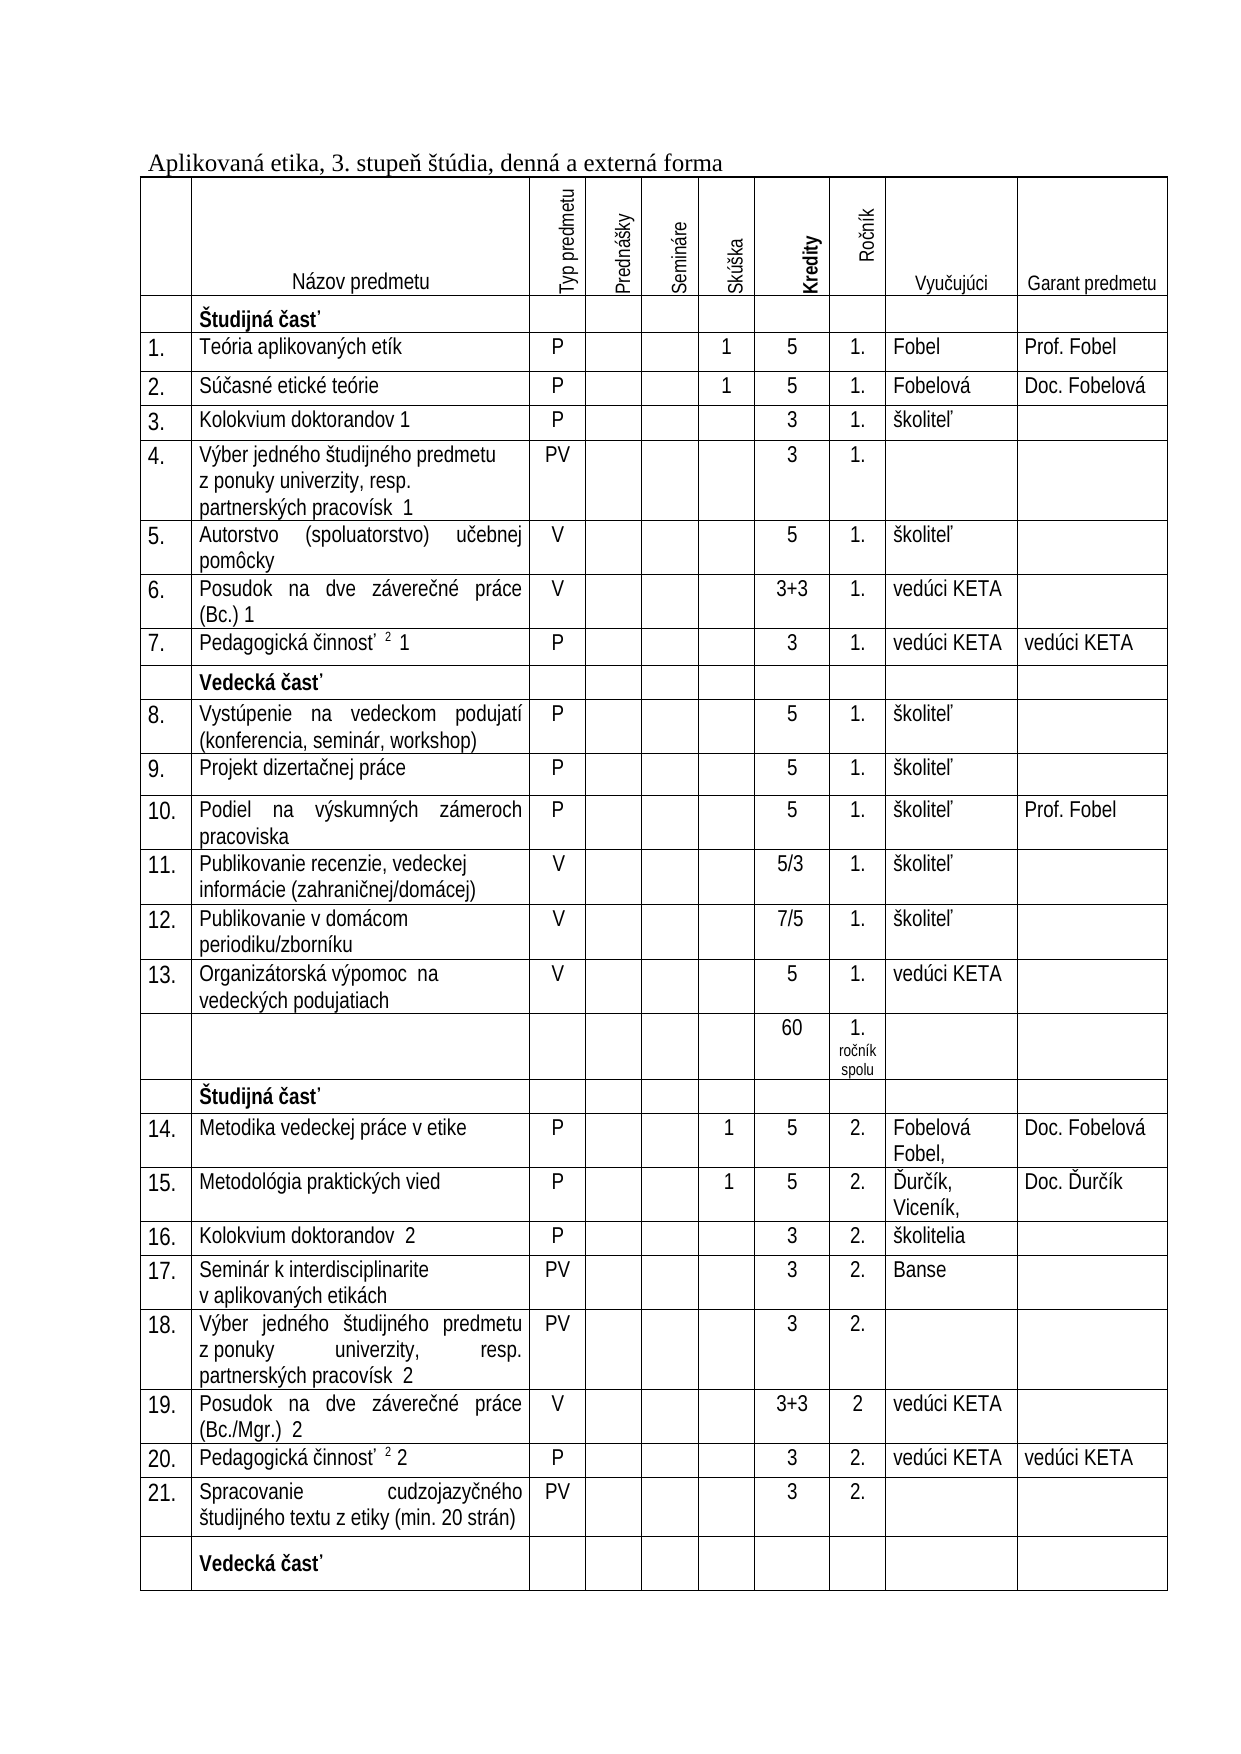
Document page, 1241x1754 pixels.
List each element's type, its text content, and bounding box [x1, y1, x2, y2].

table_cell [642, 700, 698, 753]
table_cell [586, 575, 641, 627]
table_cell Doc. Ďurčík [1018, 1168, 1167, 1221]
table_cell [642, 905, 698, 959]
table_cell 5 [755, 1114, 829, 1167]
table_cell 3 [755, 1478, 829, 1536]
table_cell P [530, 1114, 585, 1167]
table_cell 2. [830, 1478, 885, 1536]
table_cell P [530, 1168, 585, 1221]
table_header Skúška [699, 178, 754, 295]
table_cell [586, 796, 641, 849]
table_cell Fobelová [886, 372, 1017, 405]
table_cell 3 [755, 629, 829, 665]
table_cell Prof. Fobel [1018, 333, 1167, 371]
table_cell [886, 296, 1017, 332]
table_cell [1018, 905, 1167, 959]
table_header Semináre [642, 178, 698, 295]
table_cell [1018, 1537, 1167, 1590]
table_cell [141, 296, 191, 332]
table_cell vedúci KETA [886, 575, 1017, 627]
table_cell [586, 441, 641, 520]
table_cell [699, 1478, 754, 1536]
table_cell [642, 333, 698, 371]
table_cell [141, 700, 191, 753]
table_cell [699, 575, 754, 627]
table_cell [642, 1537, 698, 1590]
table_cell 3 [755, 1310, 829, 1389]
table_cell [141, 1256, 191, 1309]
table_cell [192, 1014, 529, 1079]
table_cell [1018, 1256, 1167, 1309]
table_cell Doc. Fobelová [1018, 1114, 1167, 1167]
table_cell P [530, 629, 585, 665]
table_cell školiteľ [886, 406, 1017, 440]
table_cell [586, 1310, 641, 1389]
table_cell [141, 1222, 191, 1255]
table_cell [642, 1168, 698, 1221]
table_cell [586, 1478, 641, 1536]
table_cell [586, 1222, 641, 1255]
table_cell [141, 333, 191, 371]
table_cell V [530, 575, 585, 627]
table_cell 3+3 [755, 575, 829, 627]
table_cell [830, 1080, 885, 1113]
table_cell [642, 666, 698, 699]
table_cell Pedagogická činnosť 2 1 [192, 629, 529, 665]
table_header Prednášky [586, 178, 641, 295]
table_cell Publikovanie v domácom periodiku/zborníku [192, 905, 529, 959]
table_cell [586, 406, 641, 440]
table_cell 1. [830, 372, 885, 405]
table_cell [141, 1014, 191, 1079]
table_header Kredity [755, 178, 829, 295]
table_cell [1018, 1310, 1167, 1389]
table_cell [699, 754, 754, 795]
table_cell [141, 521, 191, 574]
table_cell Doc. Fobelová [1018, 372, 1167, 405]
table_cell Vedecká časť [192, 1537, 529, 1590]
table_cell [1018, 754, 1167, 795]
table_cell [586, 521, 641, 574]
table_cell P [530, 406, 585, 440]
table_cell PV [530, 1478, 585, 1536]
table_cell V [530, 521, 585, 574]
table_cell 5 [755, 700, 829, 753]
table_cell školiteľ [886, 796, 1017, 849]
table_cell Posudok na dve záverečné práce (Bc./Mgr.) 2 [192, 1390, 529, 1442]
table_cell Autorstvo (spoluatorstvo) učebnej pomôcky [192, 521, 529, 574]
table_cell [586, 1080, 641, 1113]
table_cell [1018, 1222, 1167, 1255]
table_cell [586, 372, 641, 405]
table_cell Banse [886, 1256, 1017, 1309]
table_cell [642, 296, 698, 332]
table_cell 2. [830, 1168, 885, 1221]
table_cell školiteľ [886, 850, 1017, 904]
table_cell Seminár k interdisciplinarite v aplikovaných etikách [192, 1256, 529, 1309]
table_cell 3 [755, 441, 829, 520]
table_cell [1018, 666, 1167, 699]
table_cell [530, 1537, 585, 1590]
table_cell 5 [755, 796, 829, 849]
table_cell [642, 1390, 698, 1442]
table_cell [699, 850, 754, 904]
text Aplikovaná etika, 3. stupeň štúdia, denná a externá forma [148, 148, 1093, 176]
table_cell [755, 1080, 829, 1113]
table_cell [699, 441, 754, 520]
table_cell P [530, 796, 585, 849]
table_header [141, 178, 191, 295]
table_cell [586, 666, 641, 699]
table_cell [1018, 575, 1167, 627]
table_cell 2. [830, 1256, 885, 1309]
table_cell vedúci KETA [1018, 1444, 1167, 1477]
table_cell vedúci KETA [886, 1444, 1017, 1477]
table_cell [530, 1080, 585, 1113]
table_cell [141, 629, 191, 665]
table_cell školiteľ [886, 700, 1017, 753]
table_cell vedúci KETA [886, 629, 1017, 665]
table_cell [886, 666, 1017, 699]
table_cell Metodika vedeckej práce v etike [192, 1114, 529, 1167]
table_cell [886, 1014, 1017, 1079]
table_cell Fobel [886, 333, 1017, 371]
table_cell [699, 905, 754, 959]
table_cell 1 [699, 333, 754, 371]
table_cell [642, 960, 698, 1013]
table_cell 5/3 [755, 850, 829, 904]
table_cell PV [530, 1256, 585, 1309]
table_cell [886, 441, 1017, 520]
table_cell P [530, 754, 585, 795]
table_cell [755, 296, 829, 332]
table_cell PV [530, 441, 585, 520]
table_cell 5 [755, 521, 829, 574]
table_cell školiteľ [886, 905, 1017, 959]
table_cell PV [530, 1310, 585, 1389]
table_cell 3 [755, 406, 829, 440]
table_cell [1018, 1014, 1167, 1079]
table_header Ročník [830, 178, 885, 295]
table_cell Metodológia praktických vied [192, 1168, 529, 1221]
table_cell [755, 1537, 829, 1590]
table_cell [1018, 406, 1167, 440]
table_cell [642, 1310, 698, 1389]
table_cell Študijná časť [192, 296, 529, 332]
table_cell [141, 1444, 191, 1477]
table_cell [1018, 700, 1167, 753]
table_cell [586, 1537, 641, 1590]
table_cell [642, 754, 698, 795]
table_cell [530, 666, 585, 699]
table_cell P [530, 1222, 585, 1255]
table_cell [586, 960, 641, 1013]
table_cell [699, 1222, 754, 1255]
table_cell [141, 1080, 191, 1113]
table_cell [1018, 441, 1167, 520]
table_cell [642, 1256, 698, 1309]
table_cell P [530, 333, 585, 371]
table_header Typ predmetu [530, 178, 585, 295]
table_cell [530, 296, 585, 332]
table_header Názov predmetu [192, 178, 529, 295]
table_cell [1018, 296, 1167, 332]
table_cell Súčasné etické teórie [192, 372, 529, 405]
table_cell [642, 372, 698, 405]
table_cell [699, 1390, 754, 1442]
table_cell [642, 1444, 698, 1477]
table_cell V [530, 960, 585, 1013]
table_cell [699, 1444, 754, 1477]
table_cell Posudok na dve záverečné práce (Bc.) 1 [192, 575, 529, 627]
table_cell [586, 1014, 641, 1079]
table_cell Teória aplikovaných etík [192, 333, 529, 371]
table_header Garant predmetu [1018, 178, 1167, 295]
table_cell Vedecká časť [192, 666, 529, 699]
table_cell 1. [830, 521, 885, 574]
table_header Vyučujúci [886, 178, 1017, 295]
table_cell [699, 796, 754, 849]
table_cell 7/5 [755, 905, 829, 959]
table_cell [141, 1114, 191, 1167]
table_cell P [530, 1444, 585, 1477]
table_cell 1. [830, 905, 885, 959]
table_cell [141, 850, 191, 904]
table_cell [141, 1478, 191, 1536]
table_cell [642, 1478, 698, 1536]
table_cell V [530, 850, 585, 904]
table_cell [141, 1390, 191, 1442]
table_cell [642, 1222, 698, 1255]
table_cell 5 [755, 333, 829, 371]
table_cell [642, 441, 698, 520]
table_cell [141, 754, 191, 795]
table_cell [141, 1310, 191, 1389]
table_cell 5 [755, 372, 829, 405]
table_cell 2. [830, 1114, 885, 1167]
table_cell [141, 1168, 191, 1221]
table_cell [141, 960, 191, 1013]
table_cell Vystúpenie na vedeckom podujatí (konferencia, seminár, workshop) [192, 700, 529, 753]
table_cell [830, 666, 885, 699]
table_cell [830, 296, 885, 332]
table_cell [1018, 521, 1167, 574]
table_cell 5 [755, 754, 829, 795]
table_cell [1018, 1478, 1167, 1536]
table_cell [586, 1390, 641, 1442]
table_cell 1. [830, 960, 885, 1013]
table_cell 1. [830, 754, 885, 795]
table_cell Výber jedného študijného predmetu z ponuky univerzity, resp. partnerských pracovísk 1 [192, 441, 529, 520]
table_cell 1 [699, 1168, 754, 1221]
table_cell [642, 575, 698, 627]
table_cell [642, 850, 698, 904]
table_cell [141, 1537, 191, 1590]
table_cell 2. [830, 1444, 885, 1477]
table_cell [642, 1114, 698, 1167]
table_cell školiteľ [886, 521, 1017, 574]
table_cell [830, 1537, 885, 1590]
table_cell 3 [755, 1222, 829, 1255]
table_cell 3+3 [755, 1390, 829, 1442]
table_cell Študijná časť [192, 1080, 529, 1113]
table_cell [141, 406, 191, 440]
table_cell 1. ročník spolu [830, 1014, 885, 1079]
table_cell [586, 700, 641, 753]
table_cell 1 [699, 1114, 754, 1167]
table_cell Kolokvium doktorandov 1 [192, 406, 529, 440]
table_cell P [530, 372, 585, 405]
table_cell [886, 1478, 1017, 1536]
table_cell [886, 1310, 1017, 1389]
table_cell [586, 850, 641, 904]
table_cell [586, 754, 641, 795]
table_cell [642, 1080, 698, 1113]
table_cell 1. [830, 850, 885, 904]
table_cell 3 [755, 1444, 829, 1477]
table_cell [642, 1014, 698, 1079]
table_cell 60 [755, 1014, 829, 1079]
table_cell [699, 1080, 754, 1113]
table_cell vedúci KETA [1018, 629, 1167, 665]
table_cell [141, 905, 191, 959]
table_cell [586, 296, 641, 332]
table_cell [586, 629, 641, 665]
table_cell [586, 1114, 641, 1167]
table_cell [1018, 850, 1167, 904]
table_cell [141, 372, 191, 405]
table_cell V [530, 1390, 585, 1442]
table_cell 1. [830, 796, 885, 849]
table_cell [699, 296, 754, 332]
table_cell 1. [830, 441, 885, 520]
table_cell [586, 1256, 641, 1309]
table_cell 1. [830, 333, 885, 371]
table_cell 1 [699, 372, 754, 405]
table_cell [141, 666, 191, 699]
table_cell [699, 1256, 754, 1309]
table_cell [886, 1537, 1017, 1590]
table_cell [586, 333, 641, 371]
table_cell vedúci KETA [886, 960, 1017, 1013]
table_cell [141, 575, 191, 627]
table_cell [699, 1014, 754, 1079]
table_cell Pedagogická činnosť 2 2 [192, 1444, 529, 1477]
table_cell [642, 629, 698, 665]
table_cell 3 [755, 1256, 829, 1309]
table_cell 5 [755, 1168, 829, 1221]
table_cell školitelia [886, 1222, 1017, 1255]
table_cell [642, 521, 698, 574]
table_cell [699, 521, 754, 574]
table_cell P [530, 700, 585, 753]
table_cell [699, 406, 754, 440]
table_cell [699, 700, 754, 753]
table_cell školiteľ [886, 754, 1017, 795]
table_cell [586, 905, 641, 959]
table_cell [755, 666, 829, 699]
table_cell [586, 1168, 641, 1221]
table_cell Organizátorská výpomoc na vedeckých podujatiach [192, 960, 529, 1013]
table_cell [699, 629, 754, 665]
table_cell vedúci KETA [886, 1390, 1017, 1442]
table_cell [530, 1014, 585, 1079]
table_cell 2 [830, 1390, 885, 1442]
table_cell Prof. Fobel [1018, 796, 1167, 849]
table_cell Projekt dizertačnej práce [192, 754, 529, 795]
table_cell [1018, 1080, 1167, 1113]
table_cell Publikovanie recenzie, vedeckej informácie (zahraničnej/domácej) [192, 850, 529, 904]
table_cell [699, 666, 754, 699]
table_cell [642, 406, 698, 440]
table_cell [1018, 1390, 1167, 1442]
table_cell 2. [830, 1310, 885, 1389]
table_cell 1. [830, 629, 885, 665]
table_cell Spracovanie cudzojazyčného študijného textu z etiky (min. 20 strán) [192, 1478, 529, 1536]
table_cell 1. [830, 406, 885, 440]
table_cell [141, 796, 191, 849]
table_cell V [530, 905, 585, 959]
table_cell [141, 441, 191, 520]
table_cell Výber jedného študijného predmetu z ponuky univerzity, resp. partnerských pracovísk 2 [192, 1310, 529, 1389]
table_cell Ďurčík, Viceník, [886, 1168, 1017, 1221]
table_cell [586, 1444, 641, 1477]
table_cell Podiel na výskumných zámeroch pracoviska [192, 796, 529, 849]
table_cell 1. [830, 700, 885, 753]
table_cell 2. [830, 1222, 885, 1255]
table_cell Fobelová Fobel, [886, 1114, 1017, 1167]
table_cell 1. [830, 575, 885, 627]
table_cell [642, 796, 698, 849]
table_cell [1018, 960, 1167, 1013]
table_cell [886, 1080, 1017, 1113]
table_cell [699, 960, 754, 1013]
table_cell [699, 1537, 754, 1590]
table_cell Kolokvium doktorandov 2 [192, 1222, 529, 1255]
table_cell 5 [755, 960, 829, 1013]
table_cell [699, 1310, 754, 1389]
